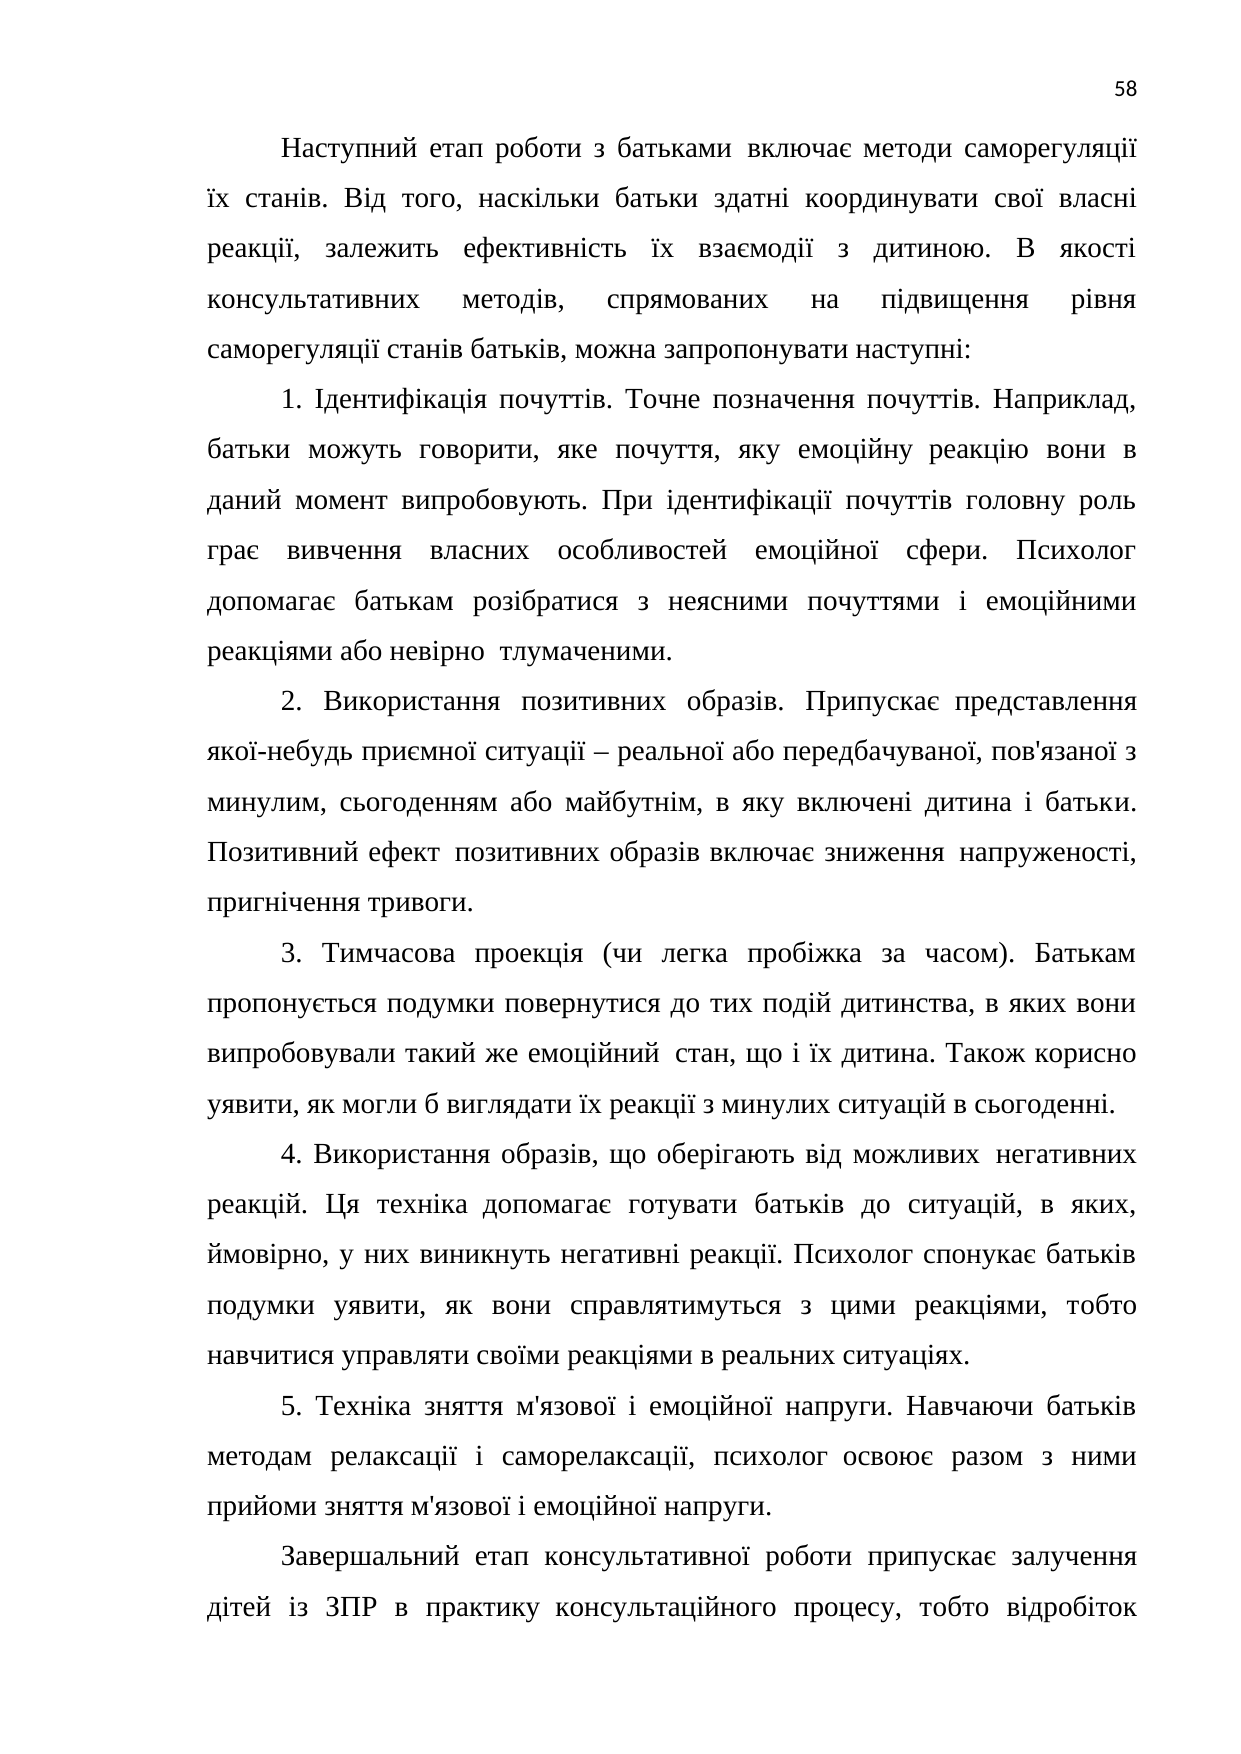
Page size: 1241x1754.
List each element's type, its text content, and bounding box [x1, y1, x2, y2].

text 3. Тимчасова проекція (чи легка пробіжка за часом). Батькам пропонується подумки повернутися до тих подій дитинства, в яких вони випробовували такий же емоційнийрстан, що і їх дитина. Також корисно уявити, як могли б виглядати їх реакції з минулих ситуацій в сьогоденні. [207, 935, 1137, 1119]
text 1. Ідентифікація почуттів. Точне позначення почуттів. Наприклад, батьки можуть говорити, яке почуття, яку емоційнурреакцію вони в даний момент випробовують. При ідентифікації почуттів головну роль грає вивчення власних особливостей емоційної сфери. Психолог допомагає батькам розібратися з неясними почуттями і емоційними реакціями або невірнортлумаченими. [207, 381, 1137, 666]
text 4. Використання образів, що оберігають від можливихрнегативних реакцій. Ця технікардопомагає готувати батьків до ситуацій, в яких, ймовірно, у них виникнуть негативні реакції. Психолог спонукає батьків подумки уявити, як вони справлятимуться з цими реакціями, тобто навчитися управляти своїми реакціями в реальних ситуаціях. [207, 1136, 1137, 1371]
text 2. Використання позитивних образів. Припускаєрпредставлення якої-небудь приємної ситуації – реальної або передбачуваної, пов'язаної з минулим, сьогоденням або майбутнім, в яку включені дитина і батьки. Позитивний ефектрпозитивних образів включає зниженнярнапруженості, пригнічення тривоги. [207, 683, 1137, 918]
text 5. Техніка зняття м'язової і емоційної напруги. Навчаючи батьків методам релаксації і саморелаксації, психологросвоює разом з ними прийоми зняття м'язової і емоційної напруги. [207, 1388, 1137, 1522]
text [207, 1538, 1137, 1622]
text Наступний етап роботи з батькамирвключає методи саморегуляції їх станів. Від того, наскількирбатьки здатні координувати свої власні реакції, залежить ефективність їх взаємодії з дитиною. В якості консультативних методів, спрямованих на підвищення рівня саморегуляції станів батьків, можна запропонувати наступні: [207, 130, 1137, 364]
